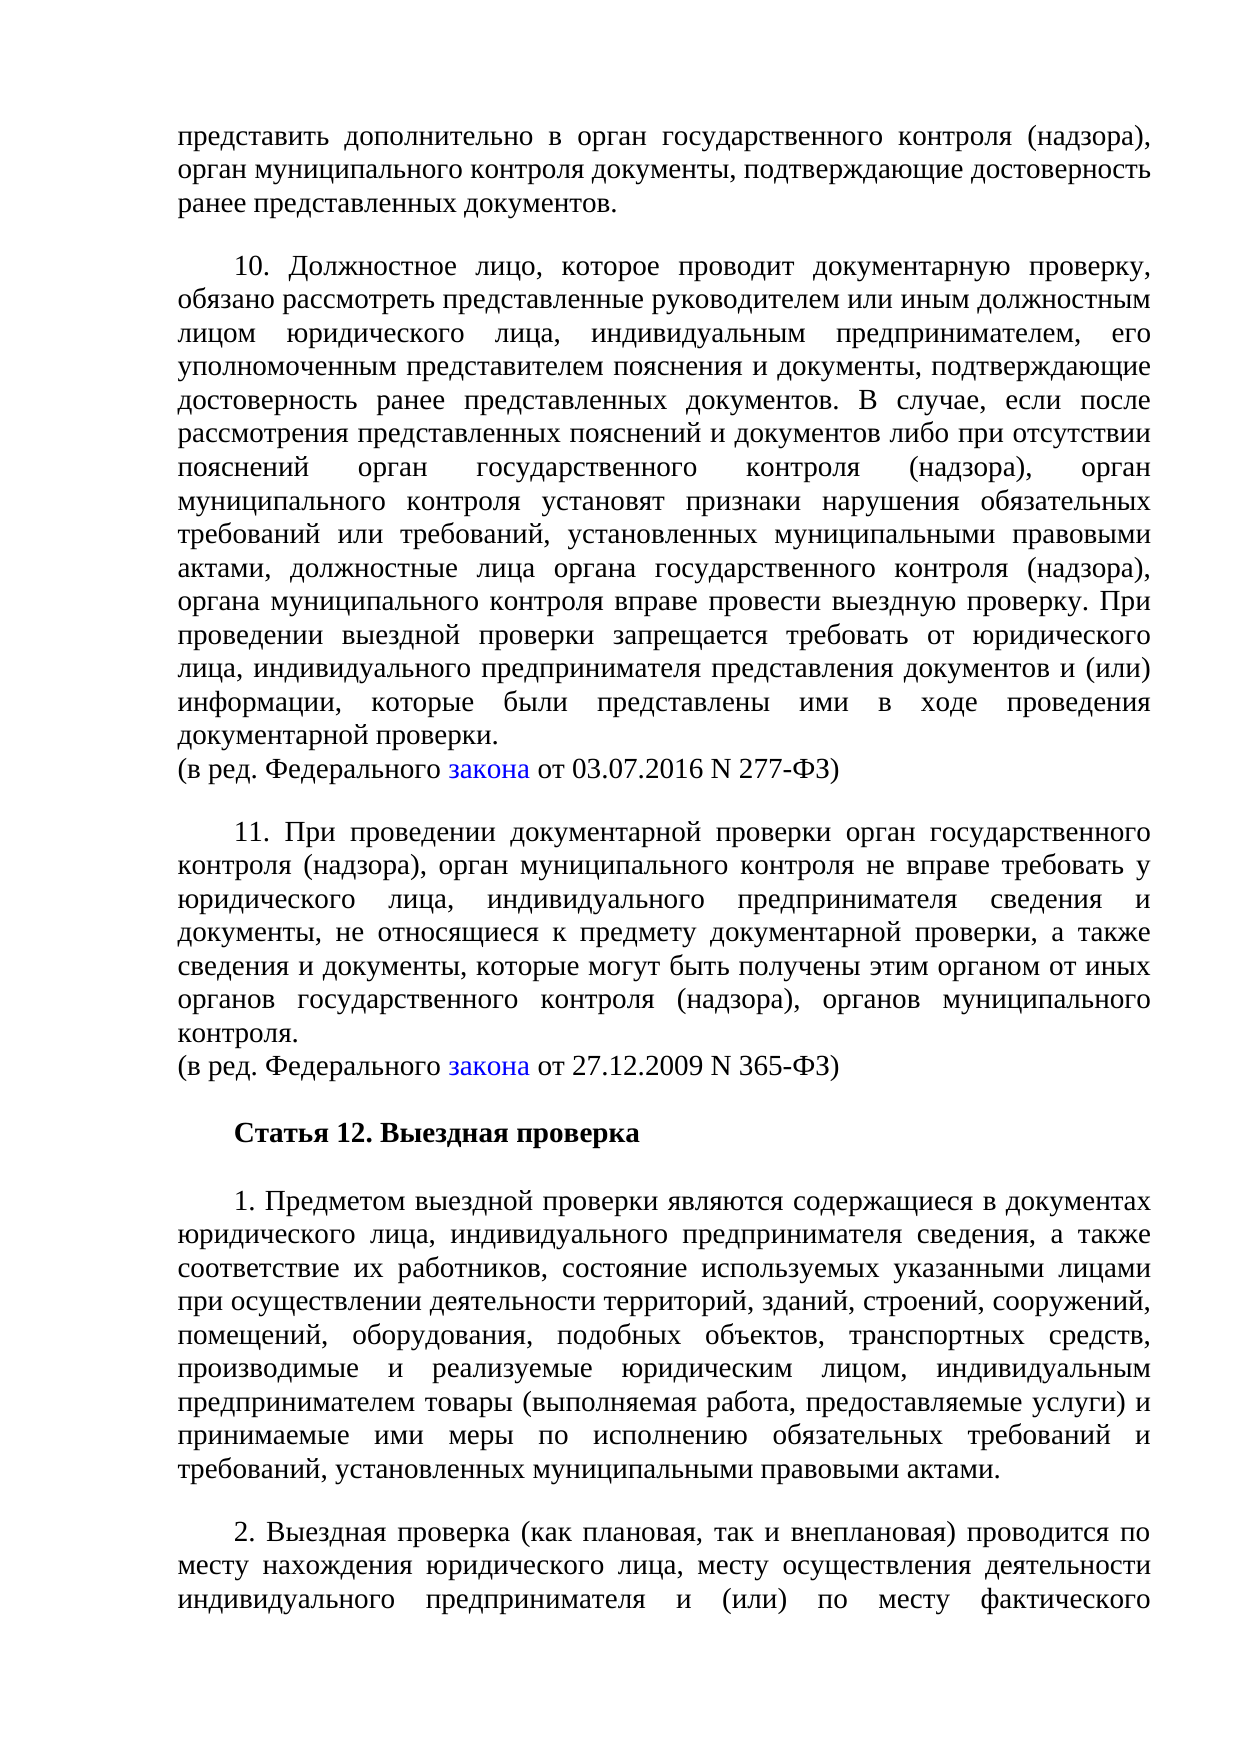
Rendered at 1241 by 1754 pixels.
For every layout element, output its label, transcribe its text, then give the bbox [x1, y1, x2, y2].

text 1. Предметом выездной проверки являются содержащиеся в документах юридического лица, индивидуального предпринимателя сведения, а также соответствие их работников, состояние используемых указанными лицами при осуществлении деятельности территорий, зданий, строений, сооружений, помещений, оборудования, подобных объектов, транспортных средств, производимые и реализуемые юридическим лицом, индивидуальным предпринимателем товары (выполняемая работа, предоставляемые услуги) и принимаемые ими меры по исполнению обязательных требований и требований, установленных муниципальными правовыми актами. [177, 1183, 1152, 1484]
text (в ред. Федерального закона от 27.12.2009 N 365-ФЗ) [177, 1048, 1152, 1082]
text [177, 118, 1152, 219]
text 11. При проведении документарной проверки орган государственного контроля (надзора), орган муниципального контроля не вправе требовать у юридического лица, индивидуального предпринимателя сведения и документы, не относящиеся к предмету документарной проверки, а также сведения и документы, которые могут быть получены этим органом от иных органов государственного контроля (надзора), органов муниципального контроля. [177, 814, 1152, 1048]
text 10. Должностное лицо, которое проводит документарную проверку, обязано рассмотреть представленные руководителем или иным должностным лицом юридического лица, индивидуальным предпринимателем, его уполномоченным представителем пояснения и документы, подтверждающие достоверность ранее представленных документов. В случае, если после рассмотрения представленных пояснений и документов либо при отсутствии пояснений орган государственного контроля (надзора), орган муниципального контроля установят признаки нарушения обязательных требований или требований, установленных муниципальными правовыми актами, должностные лица органа государственного контроля (надзора), органа муниципального контроля вправе провести выездную проверку. При проведении выездной проверки запрещается требовать от юридического лица, индивидуального предпринимателя представления документов и (или) информации, которые были представлены ими в ходе проведения документарной проверки. [177, 248, 1152, 751]
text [177, 1514, 1152, 1614]
title Статья 12. Выездная проверка [177, 1116, 1152, 1149]
text (в ред. Федерального закона от 03.07.2016 N 277-ФЗ) [177, 751, 1152, 784]
